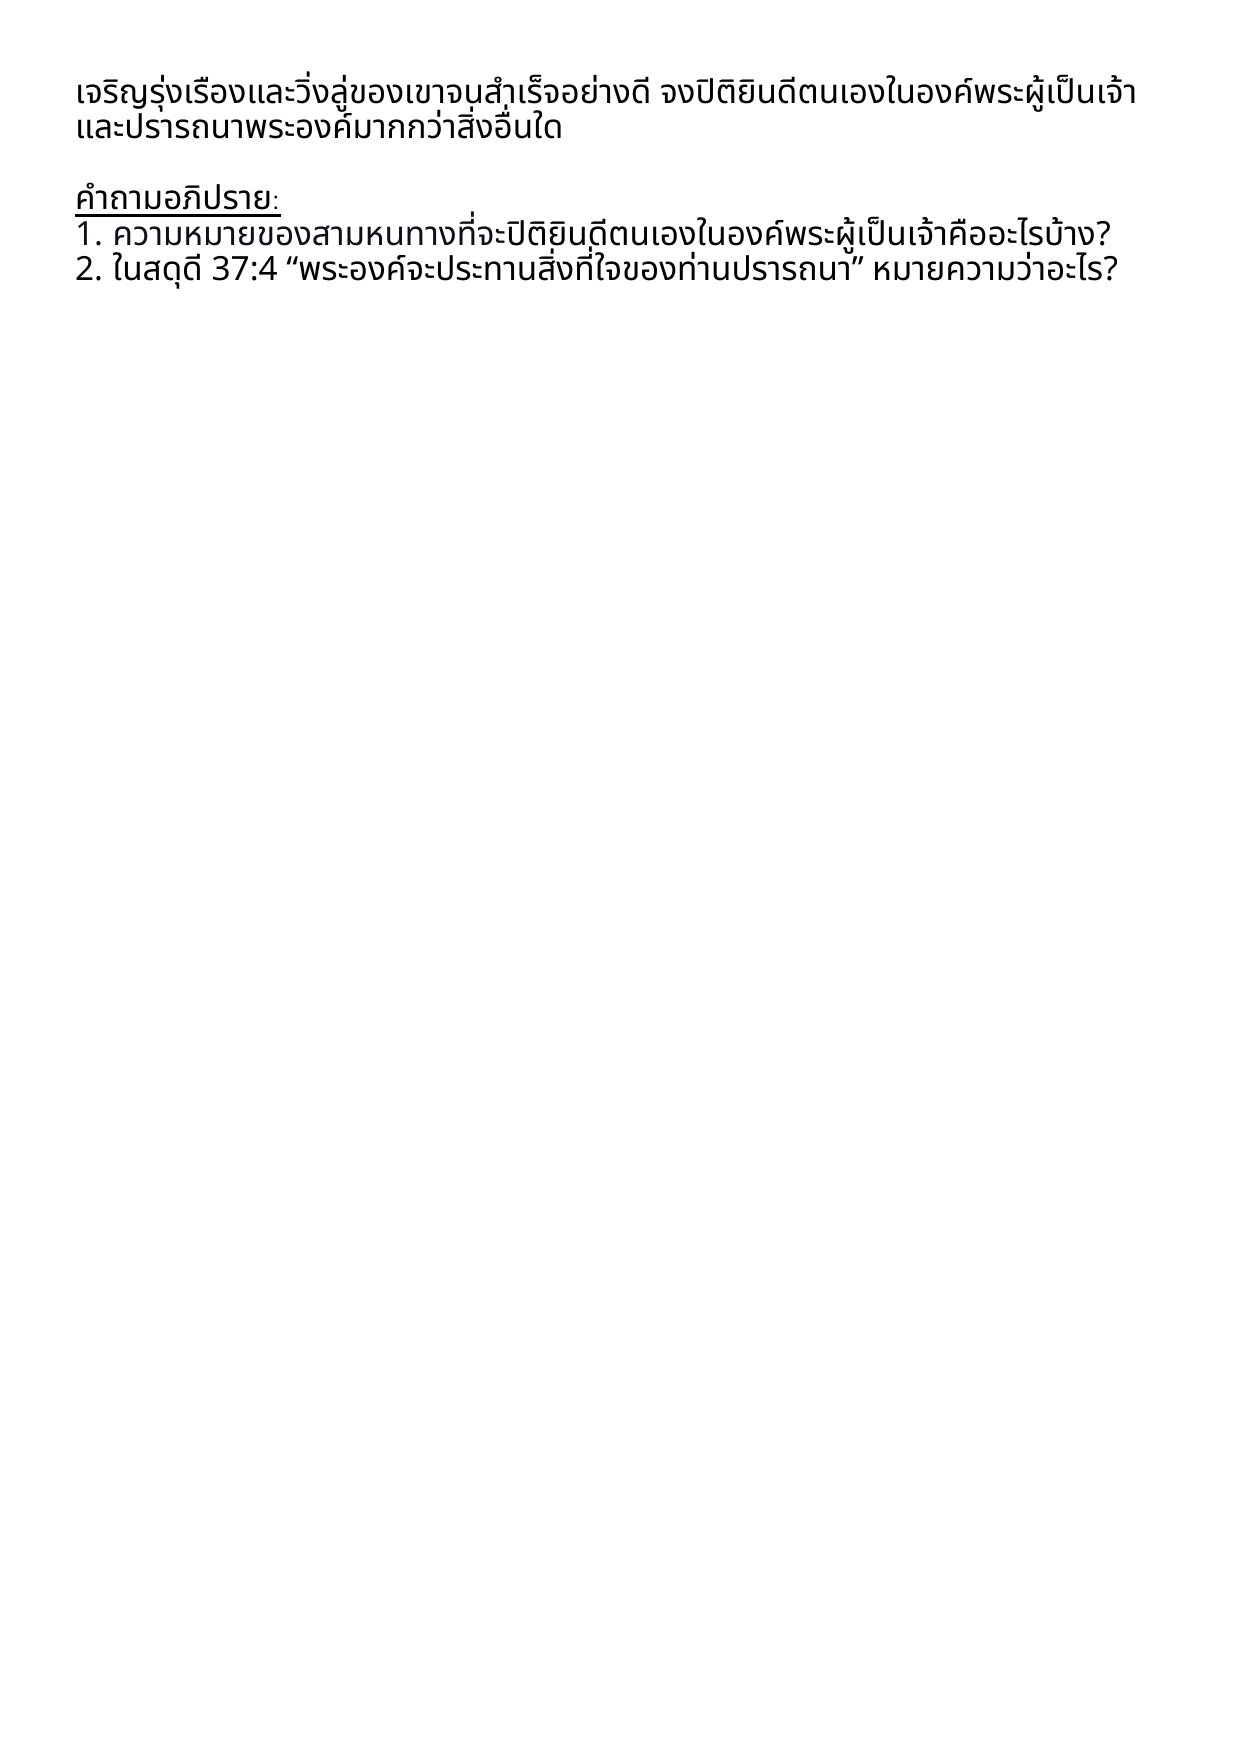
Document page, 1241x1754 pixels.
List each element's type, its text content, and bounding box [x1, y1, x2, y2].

text คำถามอภิปราย: [75, 181, 1165, 217]
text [75, 75, 1165, 146]
list ความหมายของสามหนทางที่จะปิติยินดีตนเองในองค์พระผู้เป็นเจ้าคืออะไรบ้าง? [75, 217, 1165, 252]
list ในสดุดี 37:4 “พระองค์จะประทานสิ่งที่ใจของท่านปรารถนา” หมายความว่าอะไร? [75, 252, 1165, 287]
